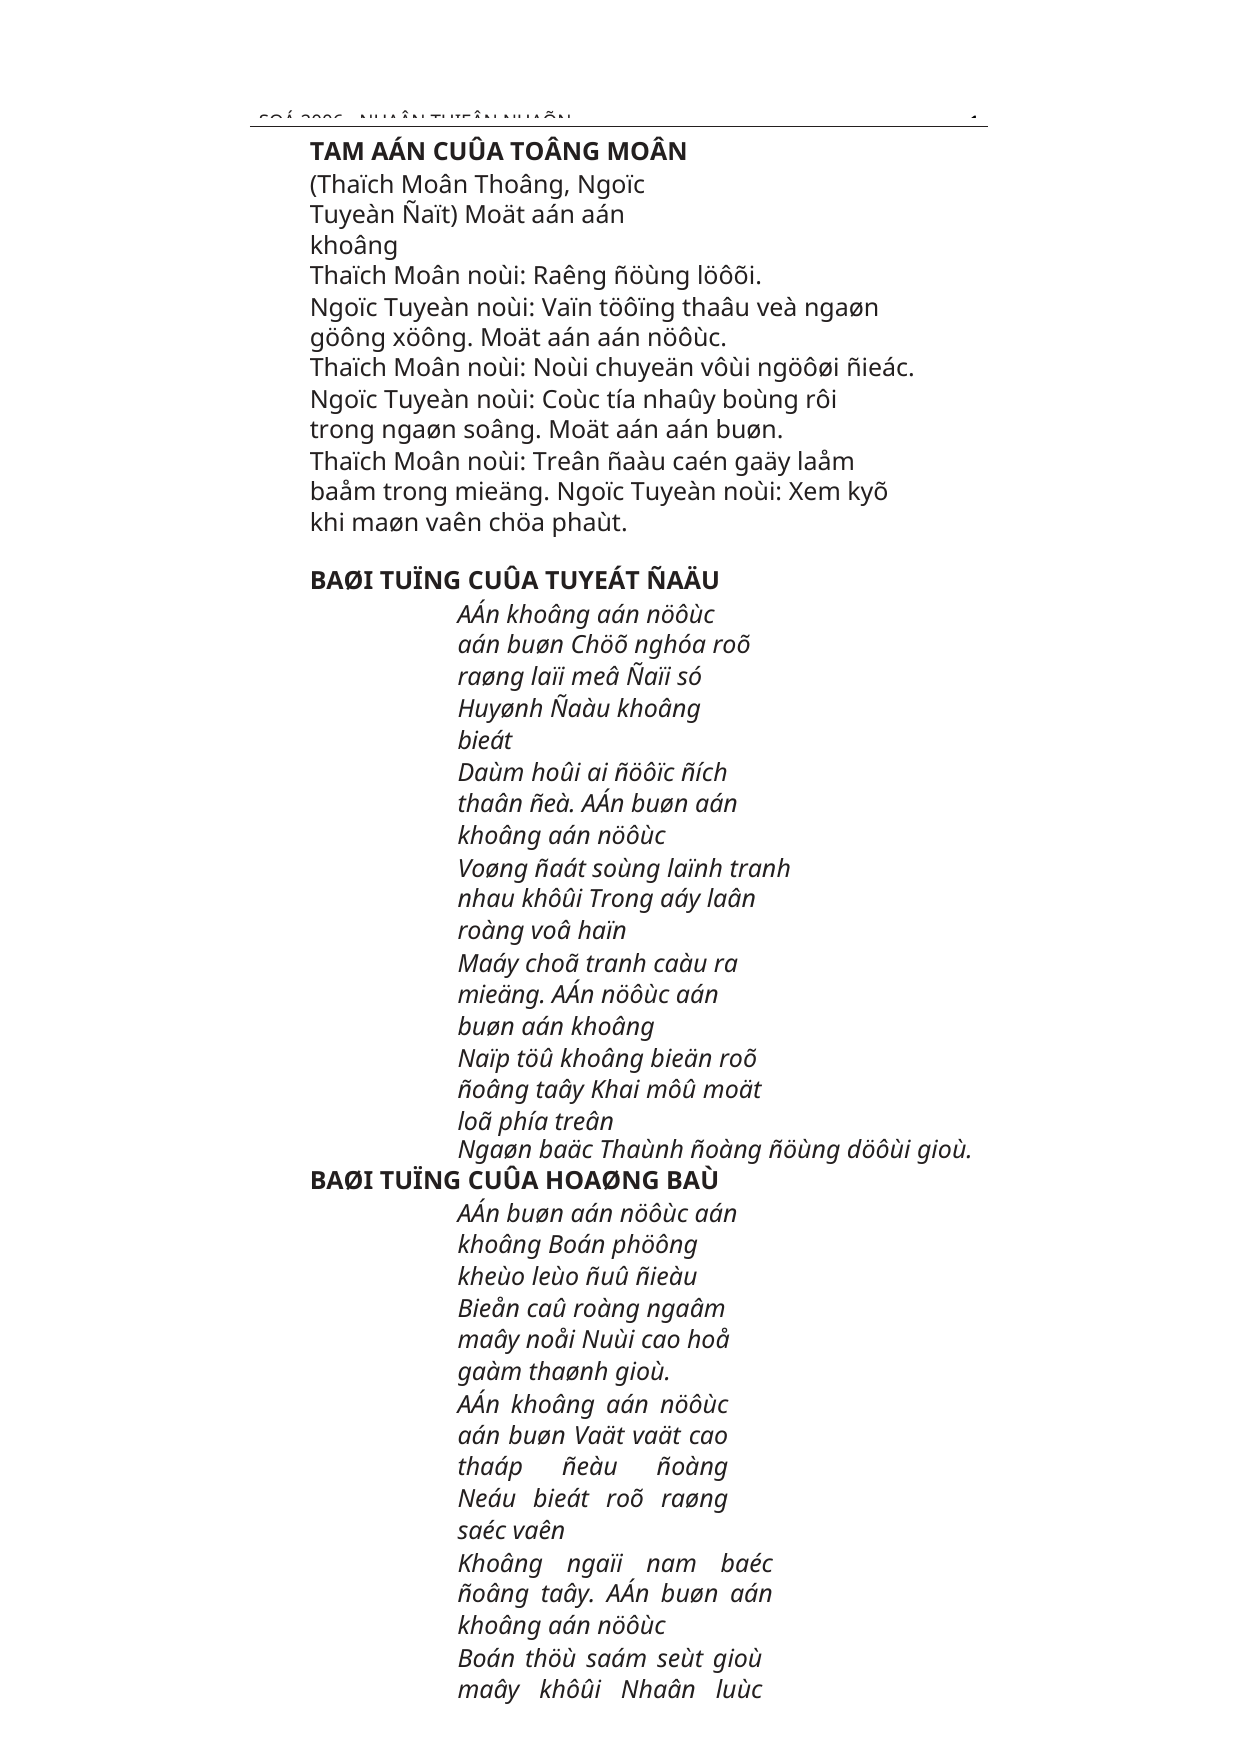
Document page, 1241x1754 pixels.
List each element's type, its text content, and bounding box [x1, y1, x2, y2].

text Khoâng ngaïi nam baéc ñoâng taây. AÁn buøn aán khoâng aán nöôùc [457, 1547, 773, 1642]
text Naïp töû khoâng bieän roõ ñoâng taây Khai môû moät loã phía treân [457, 1042, 774, 1137]
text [457, 1642, 763, 1705]
text AÁn buøn aán nöôùc aán khoâng Boán phöông kheùo leùo ñuû ñieàu Bieån caû roàng ngaâm maây noåi Nuùi cao hoå gaàm thaønh gioù. [457, 1197, 758, 1388]
subtitle BAØI TUÏNG CUÛA HOAØNG BAÙ [309, 1164, 1092, 1196]
text (Thaïch Moân Thoâng, Ngoïc Tuyeàn Ñaït) Moät aán aán khoâng [309, 169, 710, 262]
text AÁn khoâng aán nöôùc aán buøn Chöõ nghóa roõ raøng laïi meâ Ñaïi só Huyønh Ñaàu khoâng bieát [457, 598, 759, 757]
text Maáy choã tranh caàu ra mieäng. AÁn nöôùc aán buøn aán khoâng [457, 947, 757, 1042]
text AÁn khoâng aán nöôùc aán buøn Vaät vaät cao thaáp ñeàu ñoàng Neáu bieát roõ raøng saéc vaên [457, 1388, 728, 1547]
text Voøng ñaát soùng laïnh tranh nhau khôûi Trong aáy laân roàng voâ haïn [457, 852, 826, 947]
text Thaïch Moân noùi: Noùi chuyeän vôùi ngöôøi ñieác. [309, 353, 1092, 382]
text Thaïch Moân noùi: Raêng ñöùng löôõi. [309, 262, 1092, 290]
text Ngaøn baäc Thaùnh ñoàng ñöùng döôùi gioù. [457, 1137, 1092, 1164]
subtitle TAM AÁN CUÛA TOÂNG MOÂN [309, 134, 1092, 167]
text Thaïch Moân noùi: Treân ñaàu caén gaäy laåm baåm trong mieäng. Ngoïc Tuyeàn noùi: Xem kyõ khi maøn vaên chöa phaùt. [309, 445, 906, 538]
subtitle BAØI TUÏNG CUÛA TUYEÁT ÑAÄU [309, 563, 1092, 596]
text Daùm hoûi ai ñöôïc ñích thaân ñeà. AÁn buøn aán khoâng aán nöôùc [457, 757, 788, 852]
text Ngoïc Tuyeàn noùi: Coùc tía nhaûy boùng rôi trong ngaøn soâng. Moät aán aán buøn. [309, 383, 899, 445]
text Ngoïc Tuyeàn noùi: Vaïn töôïng thaâu veà ngaøn göông xöông. Moät aán aán nöôùc. [309, 291, 892, 353]
